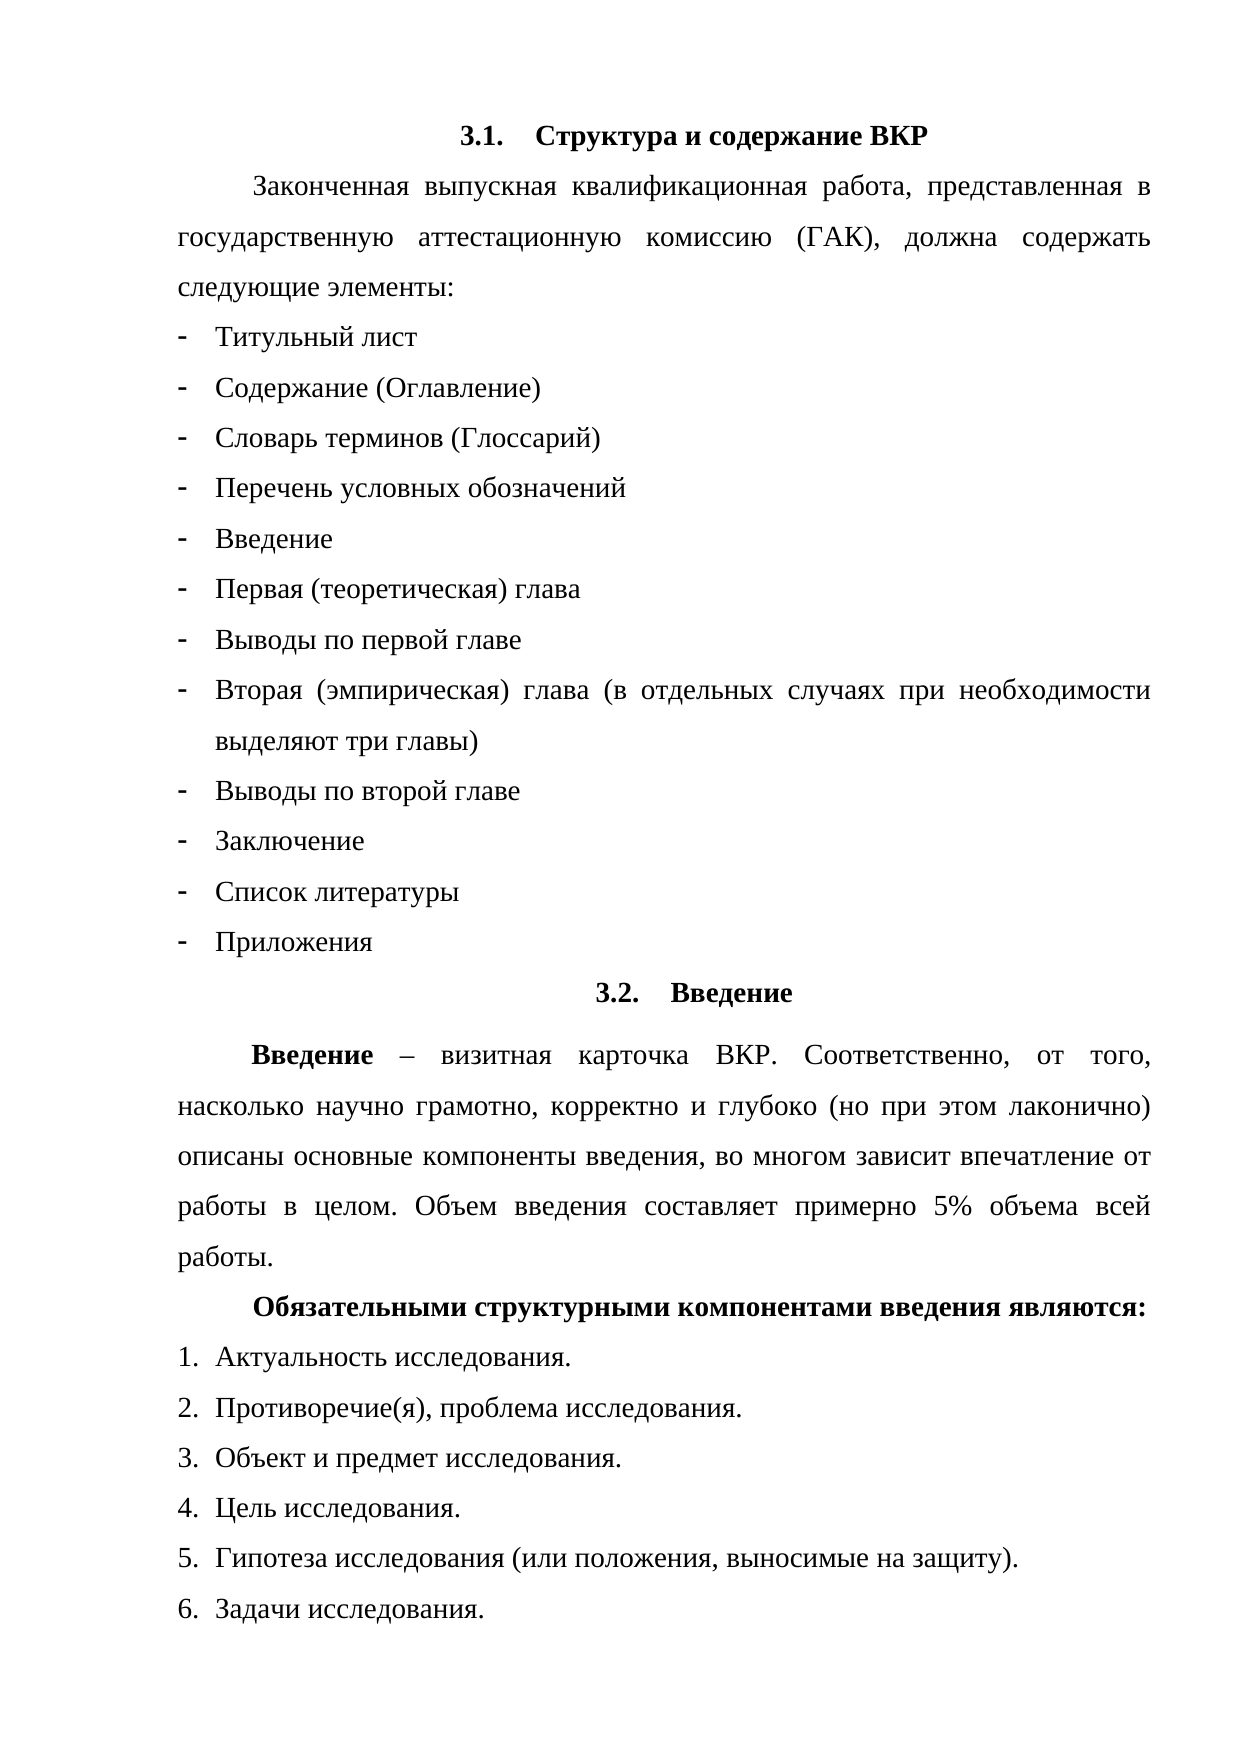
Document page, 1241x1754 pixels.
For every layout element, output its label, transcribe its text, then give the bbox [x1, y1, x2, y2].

list Введение [236, 975, 1152, 1008]
list Список литературы [177, 874, 1152, 907]
list Перечень условных обозначений [177, 471, 1152, 504]
list Введение [177, 521, 1152, 555]
list Приложения [177, 924, 1152, 958]
list Гипотеза исследования (или положения, выносимые на защиту). [177, 1541, 1152, 1574]
text Законченная выпускная квалификационная работа, представленная в государственную аттестационную комиссию (ГАК), должна содержать следующие элементы: [177, 168, 1152, 303]
list Словарь терминов (Глоссарий) [177, 420, 1152, 454]
list Содержание (Оглавление) [177, 370, 1152, 403]
list Выводы по второй главе [177, 773, 1152, 807]
list Цель исследования. [177, 1490, 1152, 1524]
list Актуальность исследования. [177, 1339, 1152, 1373]
list Задачи исследования. [177, 1591, 1152, 1624]
list Выводы по первой главе [177, 622, 1152, 656]
list Структура и содержание ВКР [236, 118, 1152, 152]
list Противоречие(я), проблема исследования. [177, 1390, 1152, 1423]
list Заключение [177, 823, 1152, 857]
text Обязательными структурными компонентами введения являются: [251, 1289, 1152, 1323]
list Первая (теоретическая) глава [177, 571, 1152, 605]
list Титульный лист [177, 319, 1152, 353]
list Вторая (эмпирическая) глава (в отдельных случаях при необходимости выделяют три главы) [177, 672, 1152, 756]
list Объект и предмет исследования. [177, 1440, 1152, 1473]
text Введение – визитная карточка ВКР. Соответственно, от того, насколько научно грамотно, корректно и глубоко (но при этом лаконично) описаны основные компоненты введения, во многом зависит впечатление от работы в целом. Объем введения составляет примерно 5% объема всей работы. [177, 1037, 1152, 1272]
